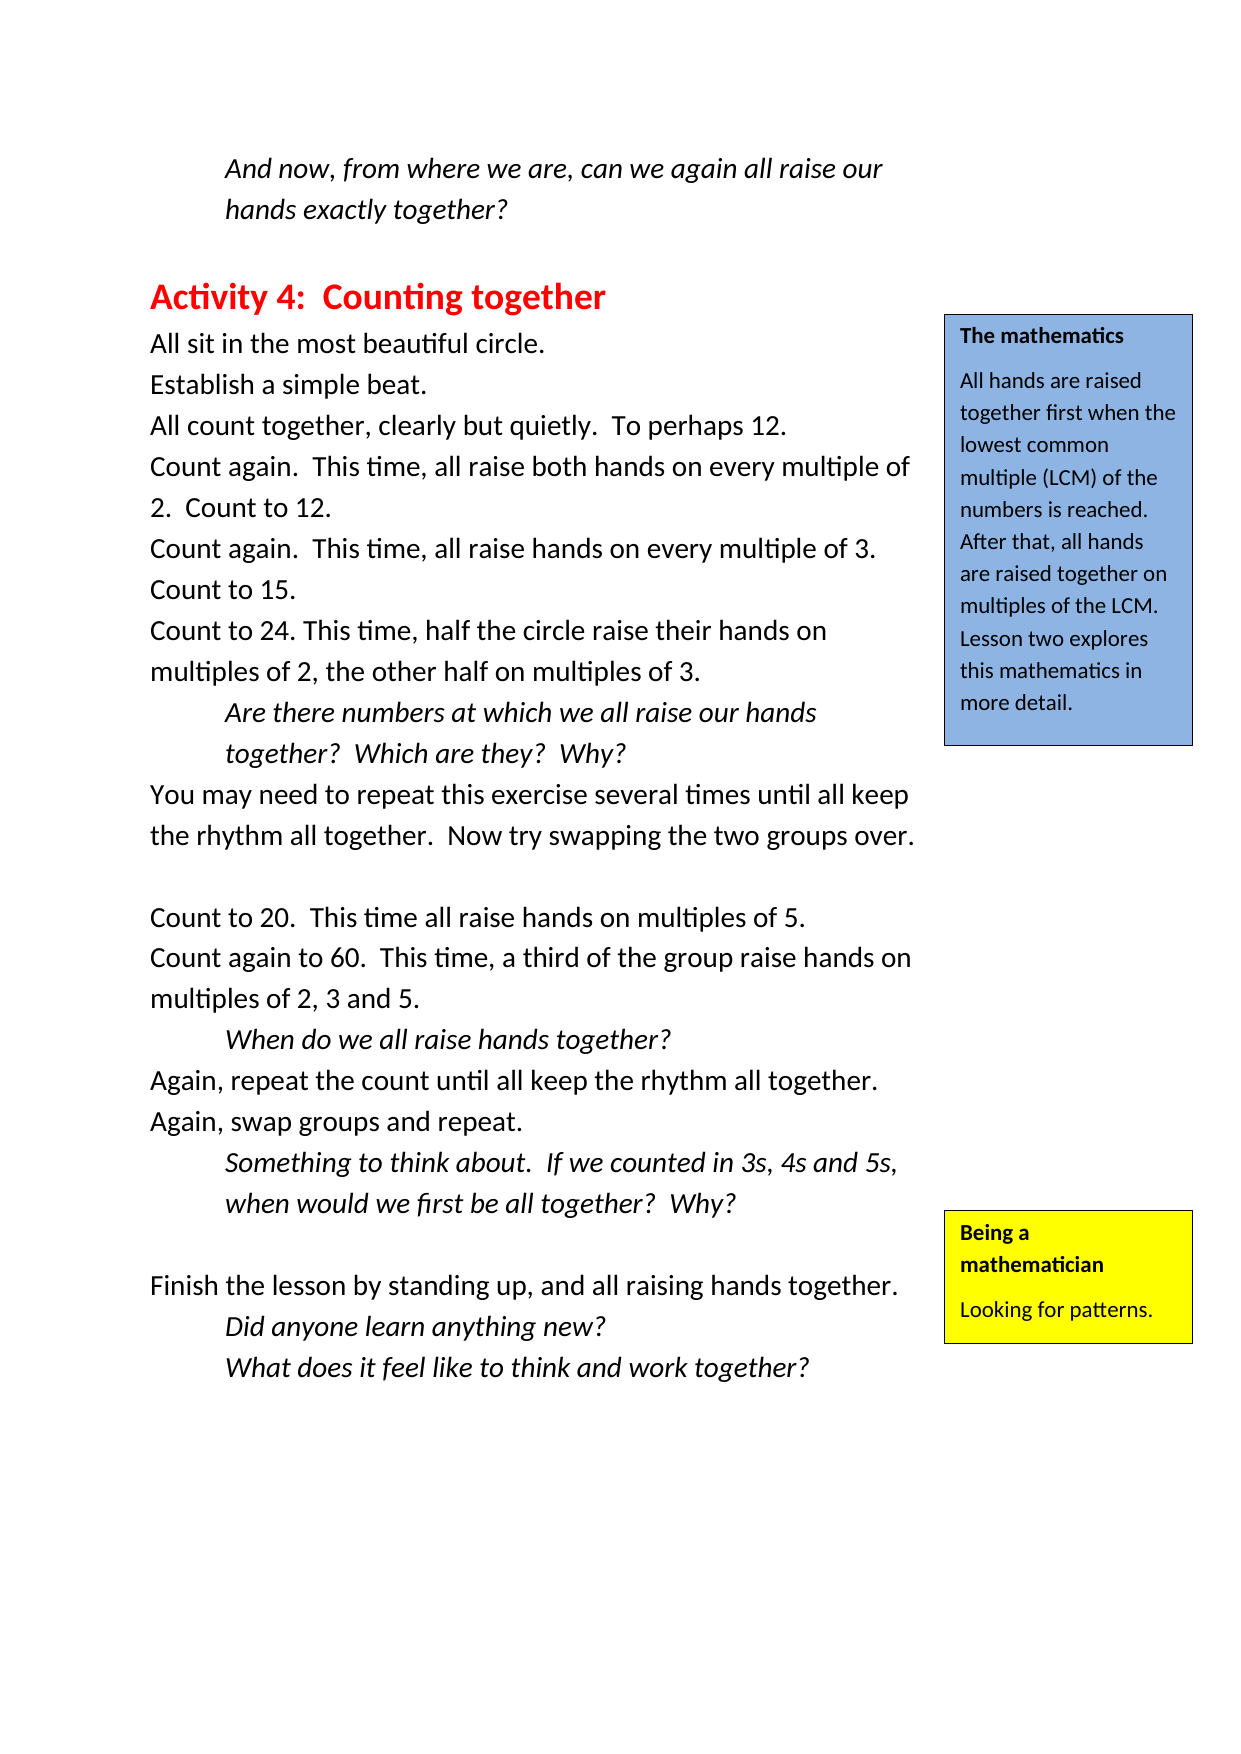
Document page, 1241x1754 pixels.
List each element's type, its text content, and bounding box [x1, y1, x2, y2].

text Are there numbers at which we all raise our hands together? Which are they? Why? [150, 694, 918, 771]
text Count again. This time, all raise hands on every multiple of 3. Count to 15. [150, 530, 918, 607]
text When do we all raise hands together? [150, 1021, 918, 1057]
text All count together, clearly but quietly. To perhaps 12. [150, 407, 918, 443]
text Establish a simple beat. [150, 366, 918, 402]
text And now, from where we are, can we again all raise our hands exactly together? [150, 150, 918, 227]
text Count again to 60. This time, a third of the group raise hands on multiples of 2, 3 and 5. [150, 939, 918, 1016]
text Finish the lesson by standing up, and all raising hands together. [150, 1267, 918, 1303]
text All sit in the most beautiful circle. [150, 326, 918, 361]
text Count to 20. This time all raise hands on multiples of 5. [150, 899, 918, 934]
text Again, repeat the count until all keep the rhythm all together. [150, 1062, 918, 1098]
text Activity 4: Counting together [150, 273, 918, 319]
text Again, swap groups and repeat. [150, 1103, 918, 1139]
text You may need to repeat this exercise several times until all keep the rhythm all together. Now try swapping the two groups over. [150, 776, 918, 852]
text Count again. This time, all raise both hands on every multiple of 2. Count to 12. [150, 448, 918, 525]
text Did anyone learn anything new? [150, 1308, 918, 1344]
text Count to 24. This time, half the circle raise their hands on multiples of 2, the other half on multiples of 3. [150, 612, 918, 689]
text What does it feel like to think and work together? [150, 1349, 918, 1384]
text Something to think about. If we counted in 3s, 4s and 5s, when would we first be all together? Why? [150, 1144, 918, 1221]
